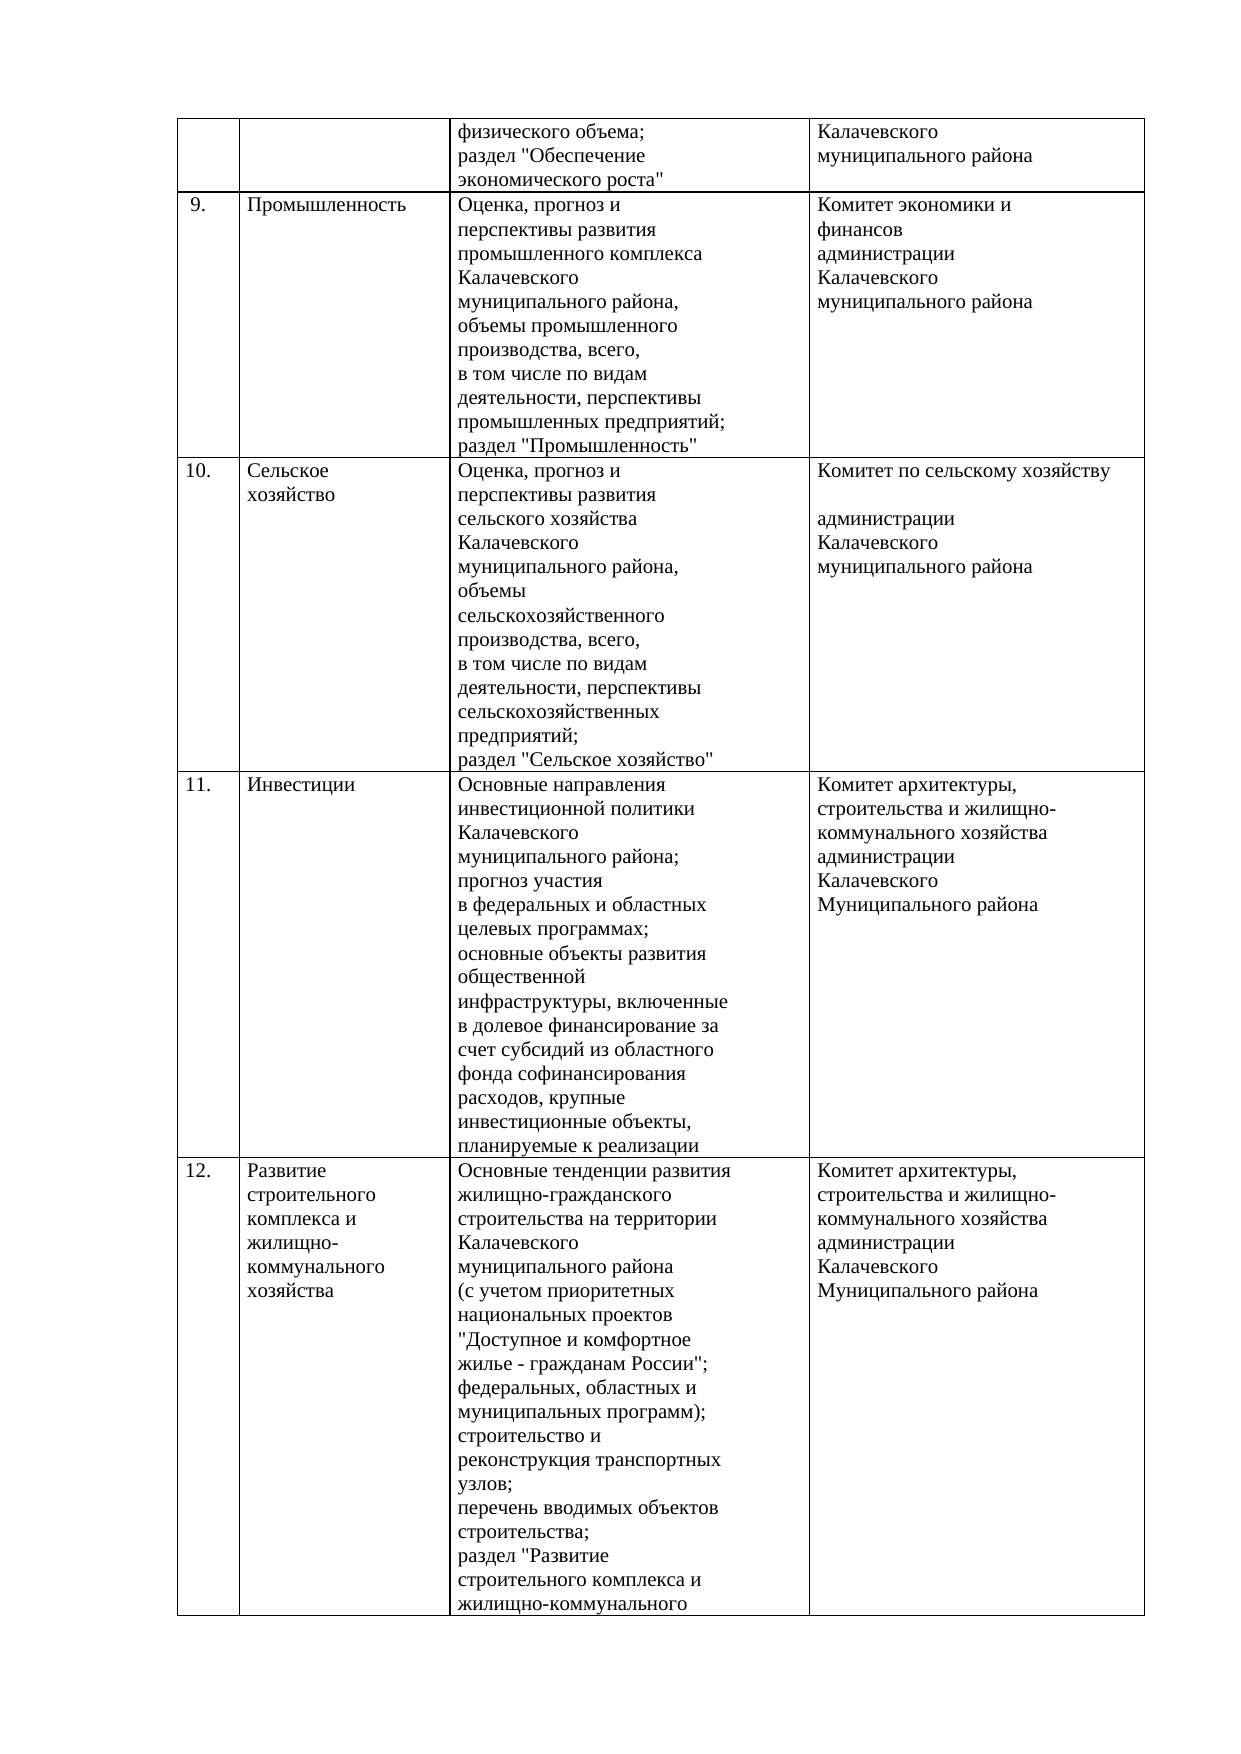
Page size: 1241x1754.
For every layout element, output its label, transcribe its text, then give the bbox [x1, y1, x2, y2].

table_cell 12. [178, 1158, 239, 1615]
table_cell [451, 1158, 809, 1615]
table_cell Комитет экономики и финансов администрации Калачевского муниципального района [810, 193, 1144, 457]
table_cell Комитет по сельскому хозяйству администрации Калачевского муниципального района [810, 458, 1144, 771]
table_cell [240, 119, 449, 191]
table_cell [451, 119, 809, 191]
table_cell 8. [178, 119, 239, 191]
table_cell 10. [178, 458, 239, 771]
table_cell Основные направления инвестиционной политики Калачевского муниципального района; прогноз участия в федеральных и областных целевых программах; основные объекты развития общественной инфраструктуры, включенные в долевое финансирование за счет субсидий из областного фонда софинансирования расходов, крупные инвестиционные объекты, планируемые к реализации [451, 772, 809, 1157]
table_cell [810, 119, 1144, 191]
table_cell Оценка, прогноз и перспективы развития сельского хозяйства Калачевского муниципального района, объемы сельскохозяйственного производства, всего, в том числе по видам деятельности, перспективы сельскохозяйственных предприятий; раздел "Сельское хозяйство" [451, 458, 809, 771]
table_cell Комитет архитектуры, строительства и жилищно- коммунального хозяйства администрации Калачевского Муниципального района [810, 772, 1144, 1157]
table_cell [240, 1158, 449, 1615]
table_cell 9. [178, 193, 239, 457]
table_cell Сельское хозяйство [240, 458, 449, 771]
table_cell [810, 1158, 1144, 1615]
table_cell Оценка, прогноз и перспективы развития промышленного комплекса Калачевского муниципального района, объемы промышленного производства, всего, в том числе по видам деятельности, перспективы промышленных предприятий; раздел "Промышленность" [451, 193, 809, 457]
table_cell Промышленность [240, 193, 449, 457]
table_cell Инвестиции [240, 772, 449, 1157]
table_cell 11. [178, 772, 239, 1157]
